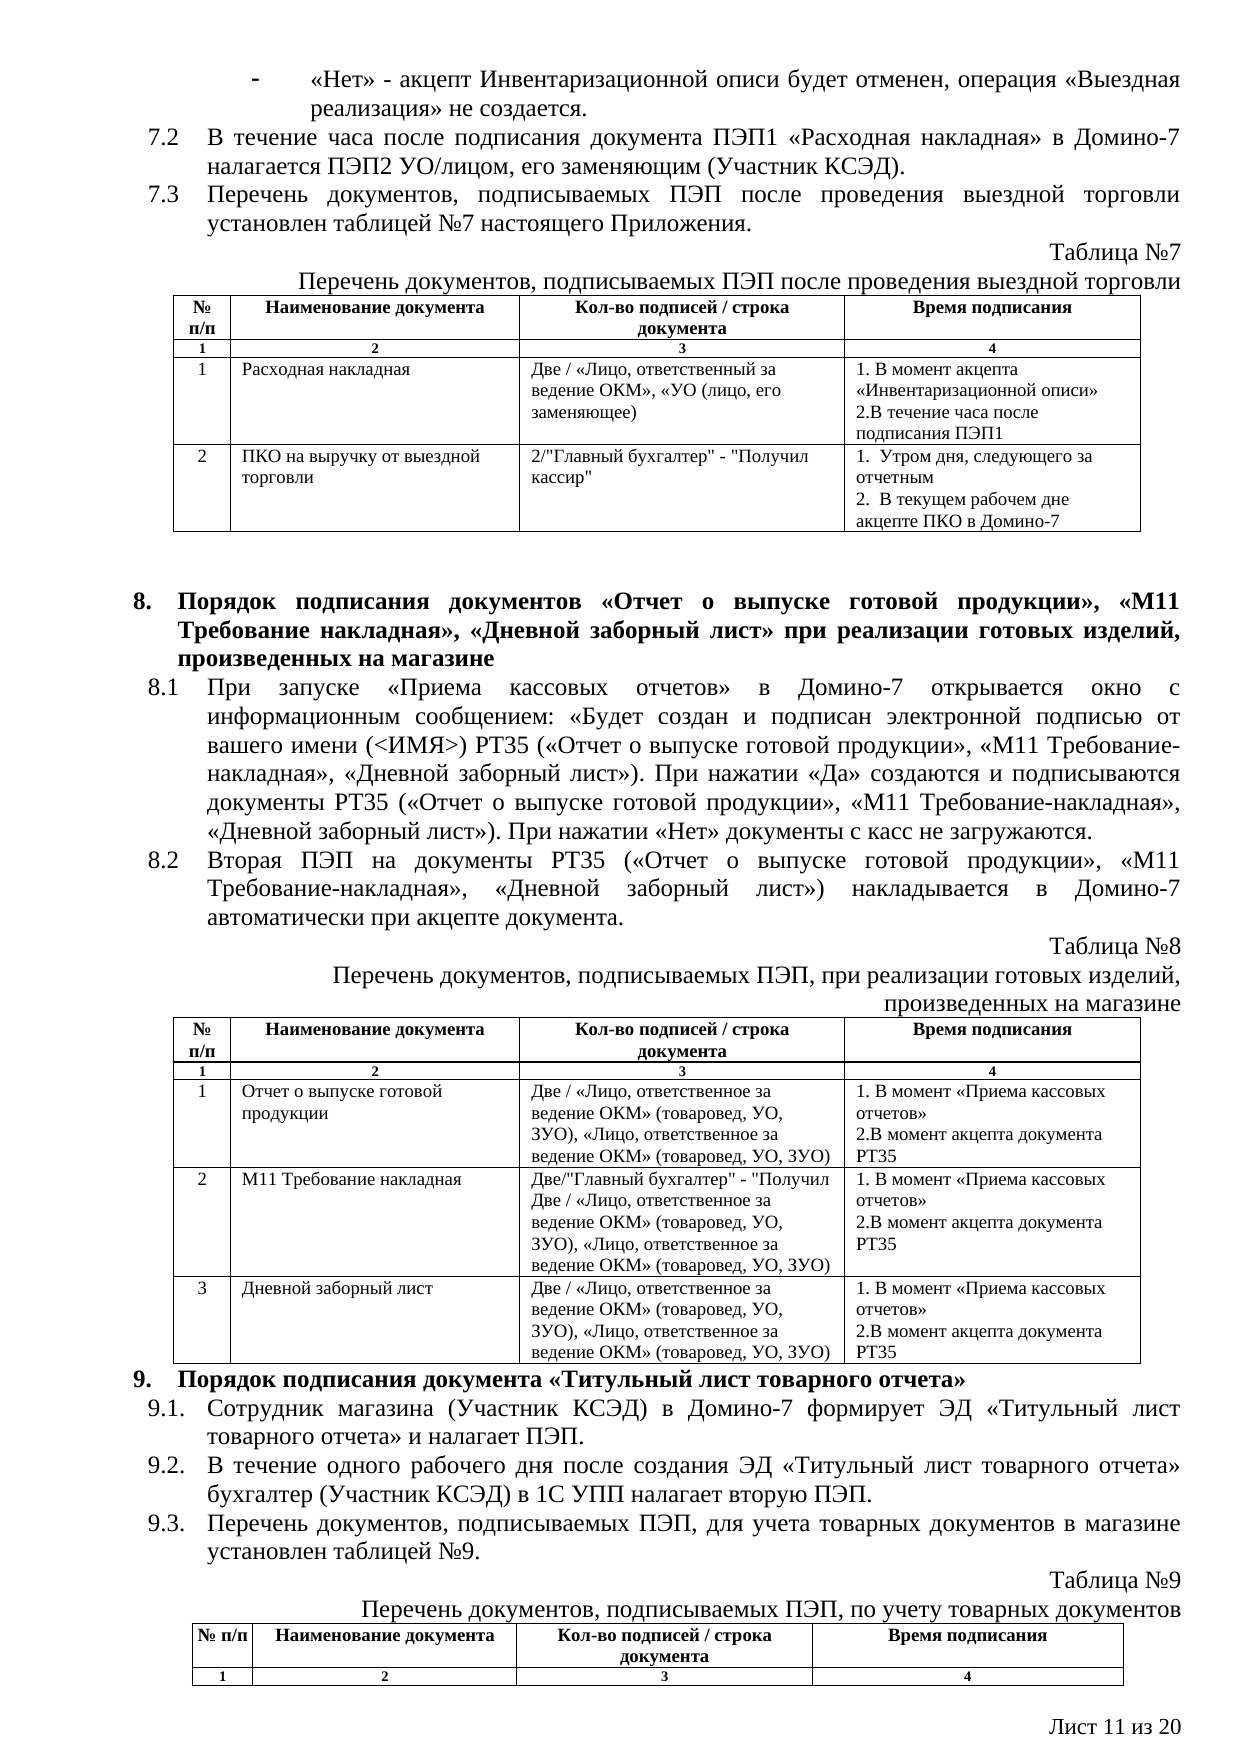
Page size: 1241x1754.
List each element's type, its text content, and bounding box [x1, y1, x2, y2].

table_cell 2/"Главный бухгалтер" - "Получил кассир" [520, 445, 844, 531]
list Таблица №7 [192, 237, 1181, 266]
table_cell Отчет о выпуске готовой продукции [231, 1080, 519, 1167]
list Порядок подписания документов «Отчет о выпуске готовой продукции», «М11 Требование накладная», «Дневной заборный лист» при реализации готовых изделий, произведенных на магазине [133, 586, 1181, 672]
list Перечень документов, подписываемых ПЭП, для учета товарных документов в магазине установлен таблицей №9. [148, 1508, 1181, 1565]
text Таблица №8 [192, 931, 1181, 960]
table_cell 1 [174, 358, 230, 444]
table_cell 3 [174, 1277, 230, 1363]
table_header Кол-во подписей / строка документа [517, 1624, 812, 1667]
table_header Наименование документа [253, 1624, 516, 1667]
table_header Кол-во подписей / строка документа [520, 1018, 844, 1061]
table_cell 1 [174, 1080, 230, 1167]
table_cell 1 [193, 1668, 252, 1685]
table_cell Две/"Главный бухгалтер" - "Получил Две / «Лицо, ответственное за ведение ОКМ» (товаровед, УО, ЗУО), «Лицо, ответственное за ведение ОКМ» (товаровед, УО, ЗУО) [520, 1168, 844, 1276]
list Перечень документов, подписываемых ПЭП после проведения выездной торговли [192, 266, 1181, 294]
table_cell 1. Утром дня, следующего за отчетным 2. В текущем рабочем дне акцепте ПКО в Домино-7 [845, 445, 1140, 531]
list При запуске «Приема кассовых отчетов» в Домино-7 открывается окно с информационным сообщением: «Будет создан и подписан электронной подписью от вашего имени (<ИМЯ>) РТ35 («Отчет о выпуске готовой продукции», «М11 Требование-накладная», «Дневной заборный лист»). При нажатии «Да» создаются и подписываются документы РТ35 («Отчет о выпуске готовой продукции», «М11 Требование-накладная», «Дневной заборный лист»). При нажатии «Нет» документы с касс не загружаются. [148, 672, 1181, 845]
table_header № п/п [174, 296, 230, 339]
table_cell 1. В момент «Приема кассовых отчетов» 2.В момент акцепта документа РТ35 [845, 1168, 1140, 1276]
list «Нет» - акцепт Инвентаризационной описи будет отменен, операция «Выездная реализация» не создается. [251, 64, 1181, 122]
table_cell Две / «Лицо, ответственный за ведение ОКМ», «УО (лицо, его заменяющее) [520, 358, 844, 444]
table_cell 2 [174, 1168, 230, 1276]
table_cell ПКО на выручку от выездной торговли [231, 445, 519, 531]
table_cell 1 [174, 340, 230, 357]
list Вторая ПЭП на документы РТ35 («Отчет о выпуске готовой продукции», «М11 Требование-накладная», «Дневной заборный лист») накладывается в Домино-7 автоматически при акцепте документа. [148, 845, 1181, 931]
table_cell Расходная накладная [231, 358, 519, 444]
table_cell 3 [517, 1668, 812, 1685]
table_header Время подписания [845, 1018, 1140, 1061]
table_cell 1. В момент «Приема кассовых отчетов» 2.В момент акцепта документа РТ35 [845, 1080, 1140, 1167]
list Сотрудник магазина (Участник КСЭД) в Домино-7 формирует ЭД «Титульный лист товарного отчета» и налагает ПЭП. [148, 1393, 1181, 1450]
table_cell М11 Требование накладная [231, 1168, 519, 1276]
table_header Наименование документа [231, 1018, 519, 1061]
table_cell 2 [174, 445, 230, 531]
list Перечень документов, подписываемых ПЭП после проведения выездной торговли установлен таблицей №7 настоящего Приложения. [148, 179, 1181, 237]
table_cell Дневной заборный лист [231, 1277, 519, 1363]
table_cell 1. В момент акцепта «Инвентаризационной описи» 2.В течение часа после подписания ПЭП1 [845, 358, 1140, 444]
table_header Время подписания [813, 1624, 1123, 1667]
table_cell 1 [174, 1063, 230, 1079]
table_header № п/п [174, 1018, 230, 1061]
table_cell 4 [845, 340, 1140, 357]
text Таблица №9 [95, 1565, 1181, 1594]
table_cell 3 [520, 1063, 844, 1079]
table_cell 3 [520, 340, 844, 357]
list В течение часа после подписания документа ПЭП1 «Расходная накладная» в Домино-7 налагается ПЭП2 УО/лицом, его заменяющим (Участник КСЭД). [148, 122, 1181, 179]
list В течение одного рабочего дня после создания ЭД «Титульный лист товарного отчета» бухгалтер (Участник КСЭД) в 1С УПП налагает вторую ПЭП. [148, 1450, 1181, 1508]
text Перечень документов, подписываемых ПЭП, по учету товарных документов [95, 1594, 1181, 1623]
table_header Время подписания [845, 296, 1140, 339]
text Перечень документов, подписываемых ПЭП, при реализации готовых изделий, произведенных на магазине [192, 960, 1181, 1017]
table_cell Две / «Лицо, ответственное за ведение ОКМ» (товаровед, УО, ЗУО), «Лицо, ответственное за ведение ОКМ» (товаровед, УО, ЗУО) [520, 1080, 844, 1167]
list Порядок подписания документа «Титульный лист товарного отчета» [133, 1364, 1181, 1393]
table_header Кол-во подписей / строка документа [520, 296, 844, 339]
table_header Наименование документа [231, 296, 519, 339]
table_cell 4 [845, 1063, 1140, 1079]
table_header № п/п [193, 1624, 252, 1667]
table_cell 2 [253, 1668, 516, 1685]
table_cell 2 [231, 1063, 519, 1079]
table_cell 2 [231, 340, 519, 357]
table_cell 4 [813, 1668, 1123, 1685]
table_cell Две / «Лицо, ответственное за ведение ОКМ» (товаровед, УО, ЗУО), «Лицо, ответственное за ведение ОКМ» (товаровед, УО, ЗУО) [520, 1277, 844, 1363]
table_cell 1. В момент «Приема кассовых отчетов» 2.В момент акцепта документа РТ35 [845, 1277, 1140, 1363]
